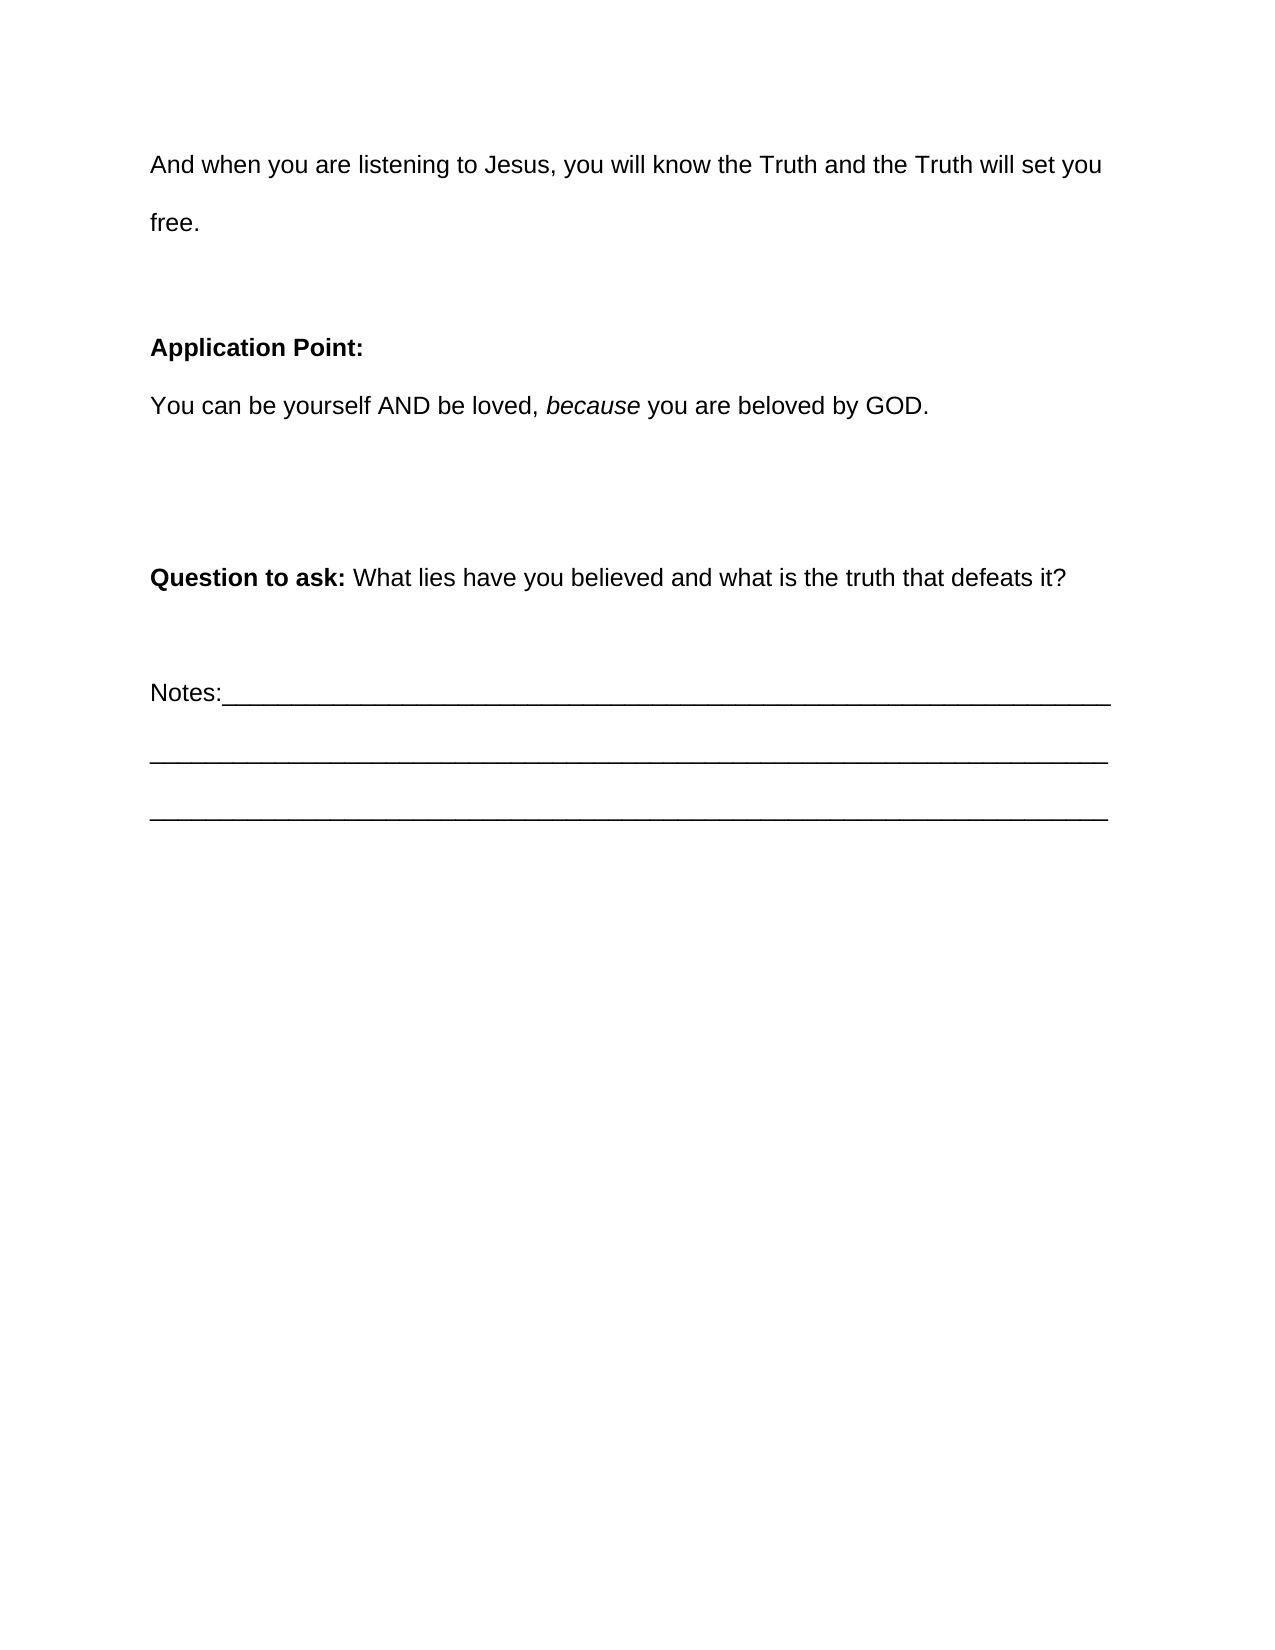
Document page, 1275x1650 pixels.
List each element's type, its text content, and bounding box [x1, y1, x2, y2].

text _____________________________________________________________________ [150, 793, 1125, 822]
text And when you are listening to Jesus, you will know the Truth and the Truth will set you free. Application Point: You can be yourself AND be loved, because you are beloved by GOD. [150, 150, 1125, 419]
text Notes:________________________________________________________________ _____________________________________________________________________ [150, 678, 1125, 764]
text Question to ask: What lies have you believed and what is the truth that defeats it? [150, 563, 1125, 592]
